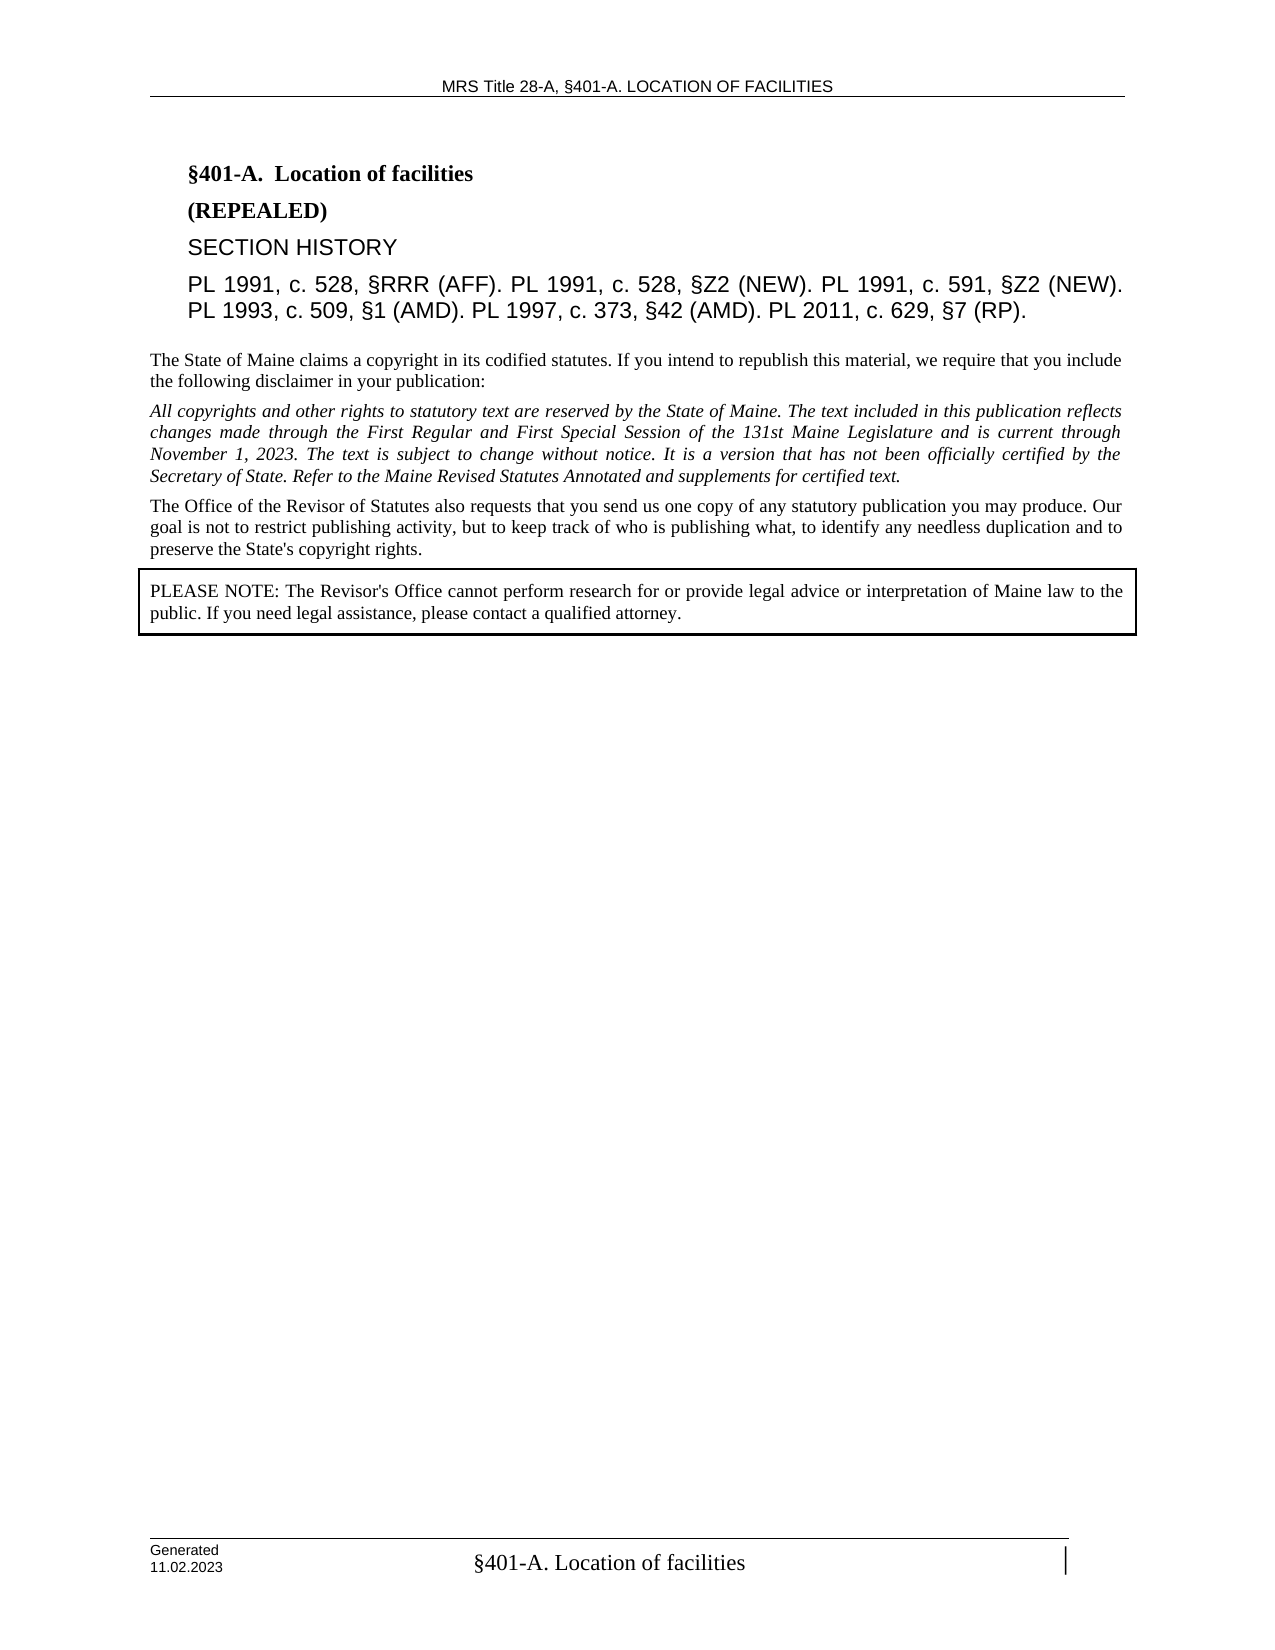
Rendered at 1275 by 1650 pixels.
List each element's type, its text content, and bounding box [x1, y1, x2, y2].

text SECTION HISTORY [187, 234, 1125, 260]
text §401-A. Location of facilities [187, 160, 1125, 187]
text All copyrights and other rights to statutory text are reserved by the State of Maine. The text included in this publication reflects changes made through the First Regular and First Special Session of the 131st Maine Legislature and is current through November 1, 2023 . The text is subject to change without notice. It is a version that has not been officially certified by the Secretary of State. Refer to the Maine Revised Statutes Annotated and supplements for certified text. [150, 400, 1125, 486]
text PLEASE NOTE: The Revisor's Office cannot perform research for or provide legal advice or interpretation of Maine law to the public. If you need legal assistance, please contact a qualified attorney. [140, 570, 1135, 633]
text The Office of the Revisor of Statutes also requests that you send us one copy of any statutory publication you may produce. Our goal is not to restrict publishing activity, but to keep track of who is publishing what, to identify any needless duplication and to preserve the State's copyright rights. [150, 494, 1125, 559]
text PL 1991, c. 528, §RRR (AFF). PL 1991, c. 528, §Z2 (NEW). PL 1991, c. 591, §Z2 (NEW). PL 1993, c. 509, §1 (AMD). PL 1997, c. 373, §42 (AMD). PL 2011, c. 629, §7 (RP). [187, 271, 1125, 323]
text The State of Maine claims a copyright in its codified statutes. If you intend to republish this material, we require that you include the following disclaimer in your publication: [150, 348, 1125, 392]
text (REPEALED) [187, 197, 1125, 223]
